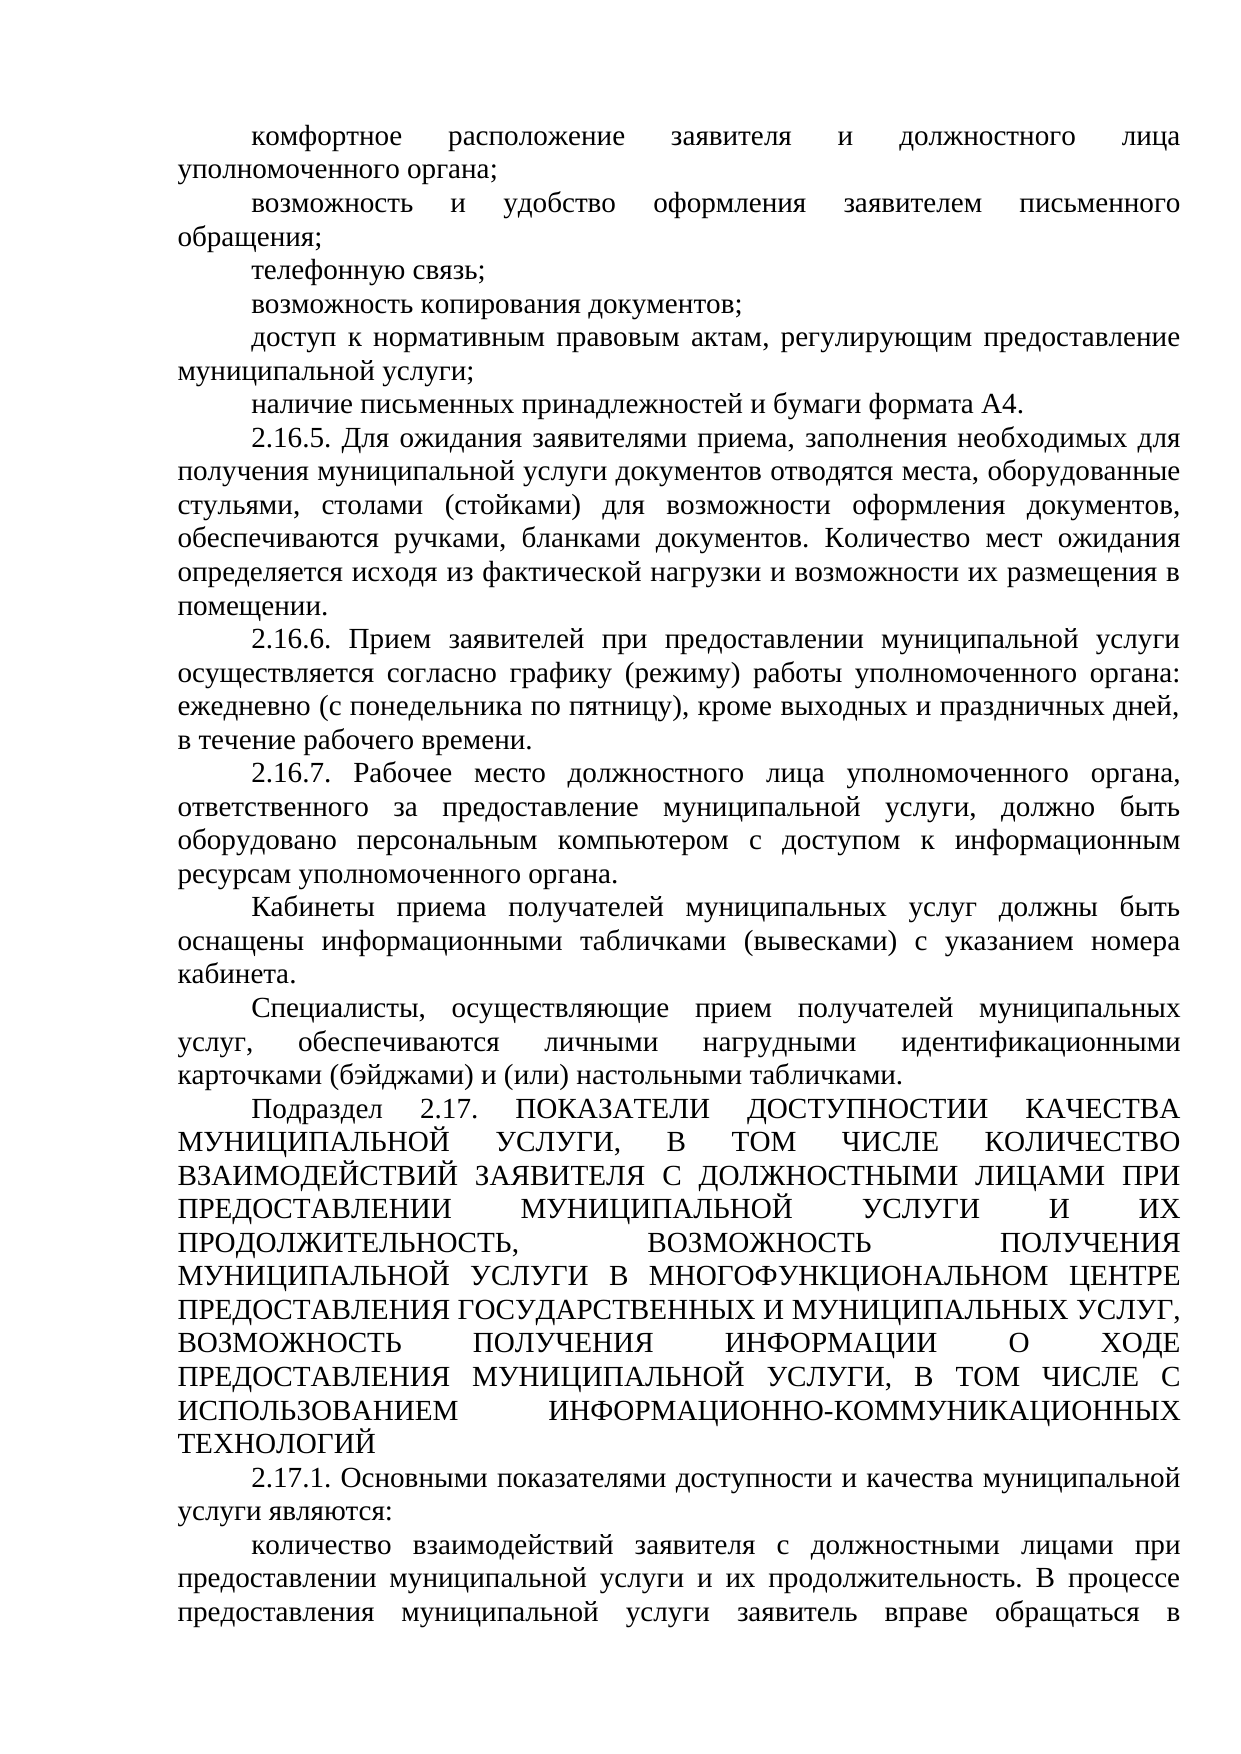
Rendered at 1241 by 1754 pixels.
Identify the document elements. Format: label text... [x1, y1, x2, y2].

text доступ к нормативным правовым актам, регулирующим предоставление муниципальной услуги; [177, 319, 1181, 386]
text Подраздел 2.17. ПОКАЗАТЕЛИ ДОСТУПНОСТИИ КАЧЕСТВА МУНИЦИПАЛЬНОЙ УСЛУГИ, В ТОМ ЧИСЛЕ КОЛИЧЕСТВО ВЗАИМОДЕЙСТВИЙ ЗАЯВИТЕЛЯ С ДОЛЖНОСТНЫМИ ЛИЦАМИ ПРИ ПРЕДОСТАВЛЕНИИ МУНИЦИПАЛЬНОЙ УСЛУГИ И ИХ ПРОДОЛЖИТЕЛЬНОСТЬ, ВОЗМОЖНОСТЬ ПОЛУЧЕНИЯ МУНИЦИПАЛЬНОЙ УСЛУГИ В МНОГОФУНКЦИОНАЛЬНОМ ЦЕНТРЕ ПРЕДОСТАВЛЕНИЯ ГОСУДАРСТВЕННЫХ И МУНИЦИПАЛЬНЫХ УСЛУГ, ВОЗМОЖНОСТЬ ПОЛУЧЕНИЯ ИНФОРМАЦИИ О ХОДЕ ПРЕДОСТАВЛЕНИЯ МУНИЦИПАЛЬНОЙ УСЛУГИ, В ТОМ ЧИСЛЕ С ИСПОЛЬЗОВАНИЕМ ИНФОРМАЦИОННО-КОММУНИКАЦИОННЫХ ТЕХНОЛОГИЙ [177, 1091, 1181, 1460]
text возможность и удобство оформления заявителем письменного обращения; [177, 185, 1181, 252]
text наличие письменных принадлежностей и бумаги формата A4. [177, 386, 1181, 420]
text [177, 1527, 1181, 1627]
text комфортное расположение заявителя и должностного лица уполномоченного органа; [177, 118, 1181, 185]
text Кабинеты приема получателей муниципальных услуг должны быть оснащены информационными табличками (вывесками) с указанием номера кабинета. [177, 889, 1181, 990]
text 2.16.7. Рабочее место должностного лица уполномоченного органа, ответственного за предоставление муниципальной услуги, должно быть оборудовано персональным компьютером с доступом к информационным ресурсам уполномоченного органа. [177, 755, 1181, 889]
text 2.16.5. Для ожидания заявителями приема, заполнения необходимых для получения муниципальной услуги документов отводятся места, оборудованные стульями, столами (стойками) для возможности оформления документов, обеспечиваются ручками, бланками документов. Количество мест ожидания определяется исходя из фактической нагрузки и возможности их размещения в помещении. [177, 420, 1181, 621]
text возможность копирования документов; [177, 286, 1181, 319]
text телефонную связь; [177, 252, 1181, 286]
text 2.16.6. Прием заявителей при предоставлении муниципальной услуги осуществляется согласно графику (режиму) работы уполномоченного органа: ежедневно (с понедельника по пятницу), кроме выходных и праздничных дней, в течение рабочего времени. [177, 621, 1181, 755]
text 2.17.1. Основными показателями доступности и качества муниципальной услуги являются: [177, 1460, 1181, 1527]
text Специалисты, осуществляющие прием получателей муниципальных услуг, обеспечиваются личными нагрудными идентификационными карточками (бэйджами) и (или) настольными табличками. [177, 990, 1181, 1091]
